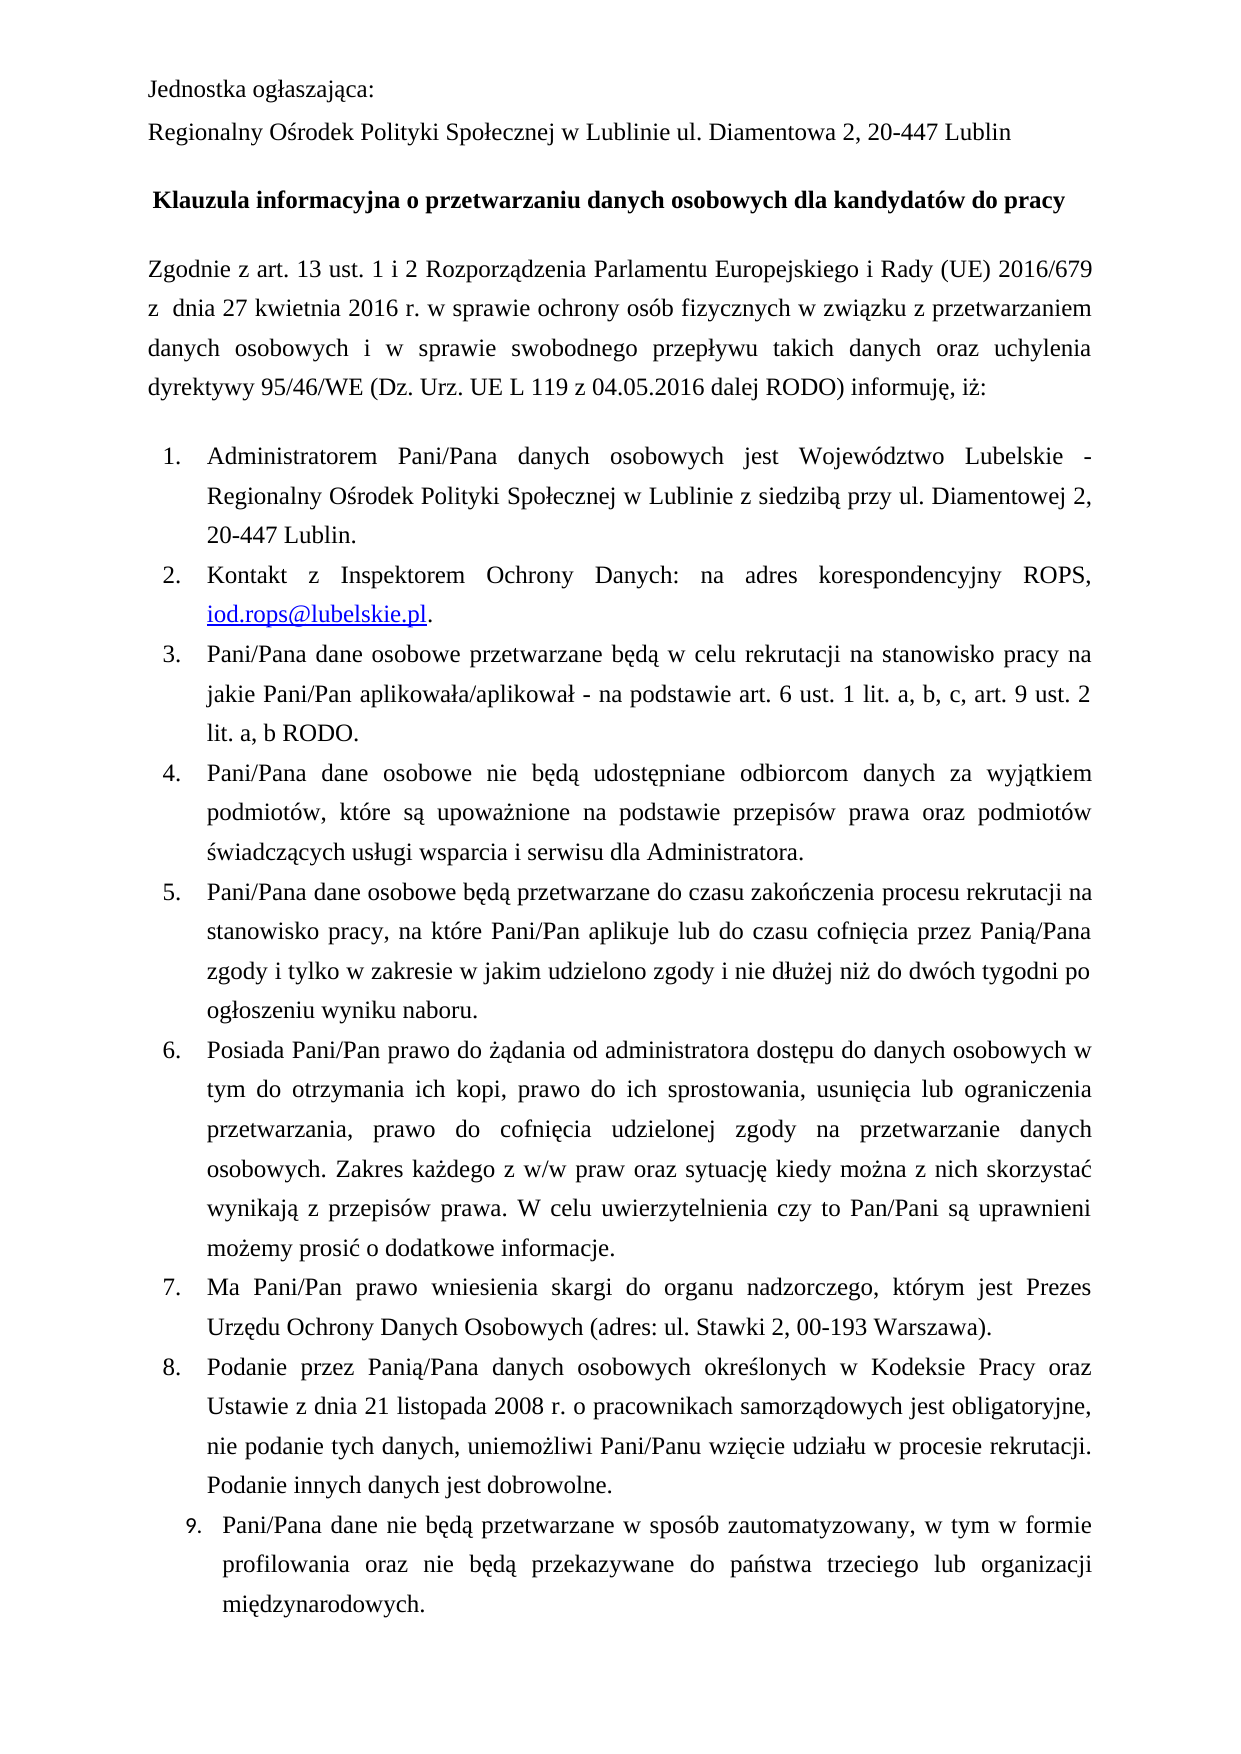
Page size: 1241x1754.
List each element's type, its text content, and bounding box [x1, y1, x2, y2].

list Pani/Pana dane nie będą przetwarzane w sposób zautomatyzowany, w tym w formie profilowania oraz nie będą przekazywane do państwa trzeciego lub organizacji międzynarodowych. [185, 1499, 1093, 1618]
list Administratorem Pani/Pana danych osobowych jest Województwo Lubelskie - Regionalny Ośrodek Polityki Społecznej w Lublinie z siedzibą przy ul. Diamentowej 2, 20-447 Lublin. [162, 430, 1093, 549]
text Zgodnie z art. 13 ust. 1 i 2 Rozporządzenia Parlamentu Europejskiego i Rady (UE) 2016/679 z dnia 27 kwietnia 2016 r. w sprawie ochrony osób fizycznych w związku z przetwarzaniem danych osobowych i w sprawie swobodnego przepływu takich danych oraz uchylenia dyrektywy 95/46/WE (Dz. Urz. UE L 119 z 04.05.2016 dalej RODO) informuję, iż: [148, 243, 1093, 401]
list Pani/Pana dane osobowe przetwarzane będą w celu rekrutacji na stanowisko pracy na jakie Pani/Pan aplikowała/aplikował - na podstawie art. 6 ust. 1 lit. a, b, c, art. 9 ust. 2 lit. a, b RODO. [162, 628, 1093, 747]
list Posiada Pani/Pan prawo do żądania od administratora dostępu do danych osobowych w tym do otrzymania ich kopi, prawo do ich sprostowania, usunięcia lub ograniczenia przetwarzania, prawo do cofnięcia udzielonej zgody na przetwarzanie danych osobowych. Zakres każdego z w/w praw oraz sytuację kiedy można z nich skorzystać wynikają z przepisów prawa. W celu uwierzytelnienia czy to Pan/Pani są uprawnieni możemy prosić o dodatkowe informacje. [162, 1024, 1093, 1262]
list Kontakt z Inspektorem Ochrony Danych: na adres korespondencyjny ROPS, iod.rops@lubelskie.pl. [162, 549, 1093, 628]
subtitle Klauzula informacyjna o przetwarzaniu danych osobowych dla kandydatów do pracy [126, 185, 1093, 214]
list Pani/Pana dane osobowe będą przetwarzane do czasu zakończenia procesu rekrutacji na stanowisko pracy, na które Pani/Pan aplikuje lub do czasu cofnięcia przez Panią/Pana zgody i tylko w zakresie w jakim udzielono zgody i nie dłużej niż do dwóch tygodni po ogłoszeniu wyniku naboru. [162, 866, 1093, 1024]
list Ma Pani/Pan prawo wniesienia skargi do organu nadzorczego, którym jest Prezes Urzędu Ochrony Danych Osobowych (adres: ul. Stawki 2, 00-193 Warszawa). [162, 1262, 1093, 1341]
list Podanie przez Panią/Pana danych osobowych określonych w Kodeksie Pracy oraz Ustawie z dnia 21 listopada 2008 r. o pracownikach samorządowych jest obligatoryjne, nie podanie tych danych, uniemożliwi Pani/Panu wzięcie udziału w procesie rekrutacji. Podanie innych danych jest dobrowolne. [162, 1341, 1093, 1499]
list Pani/Pana dane osobowe nie będą udostępniane odbiorcom danych za wyjątkiem podmiotów, które są upoważnione na podstawie przepisów prawa oraz podmiotów świadczących usługi wsparcia i serwisu dla Administratora. [162, 747, 1093, 866]
